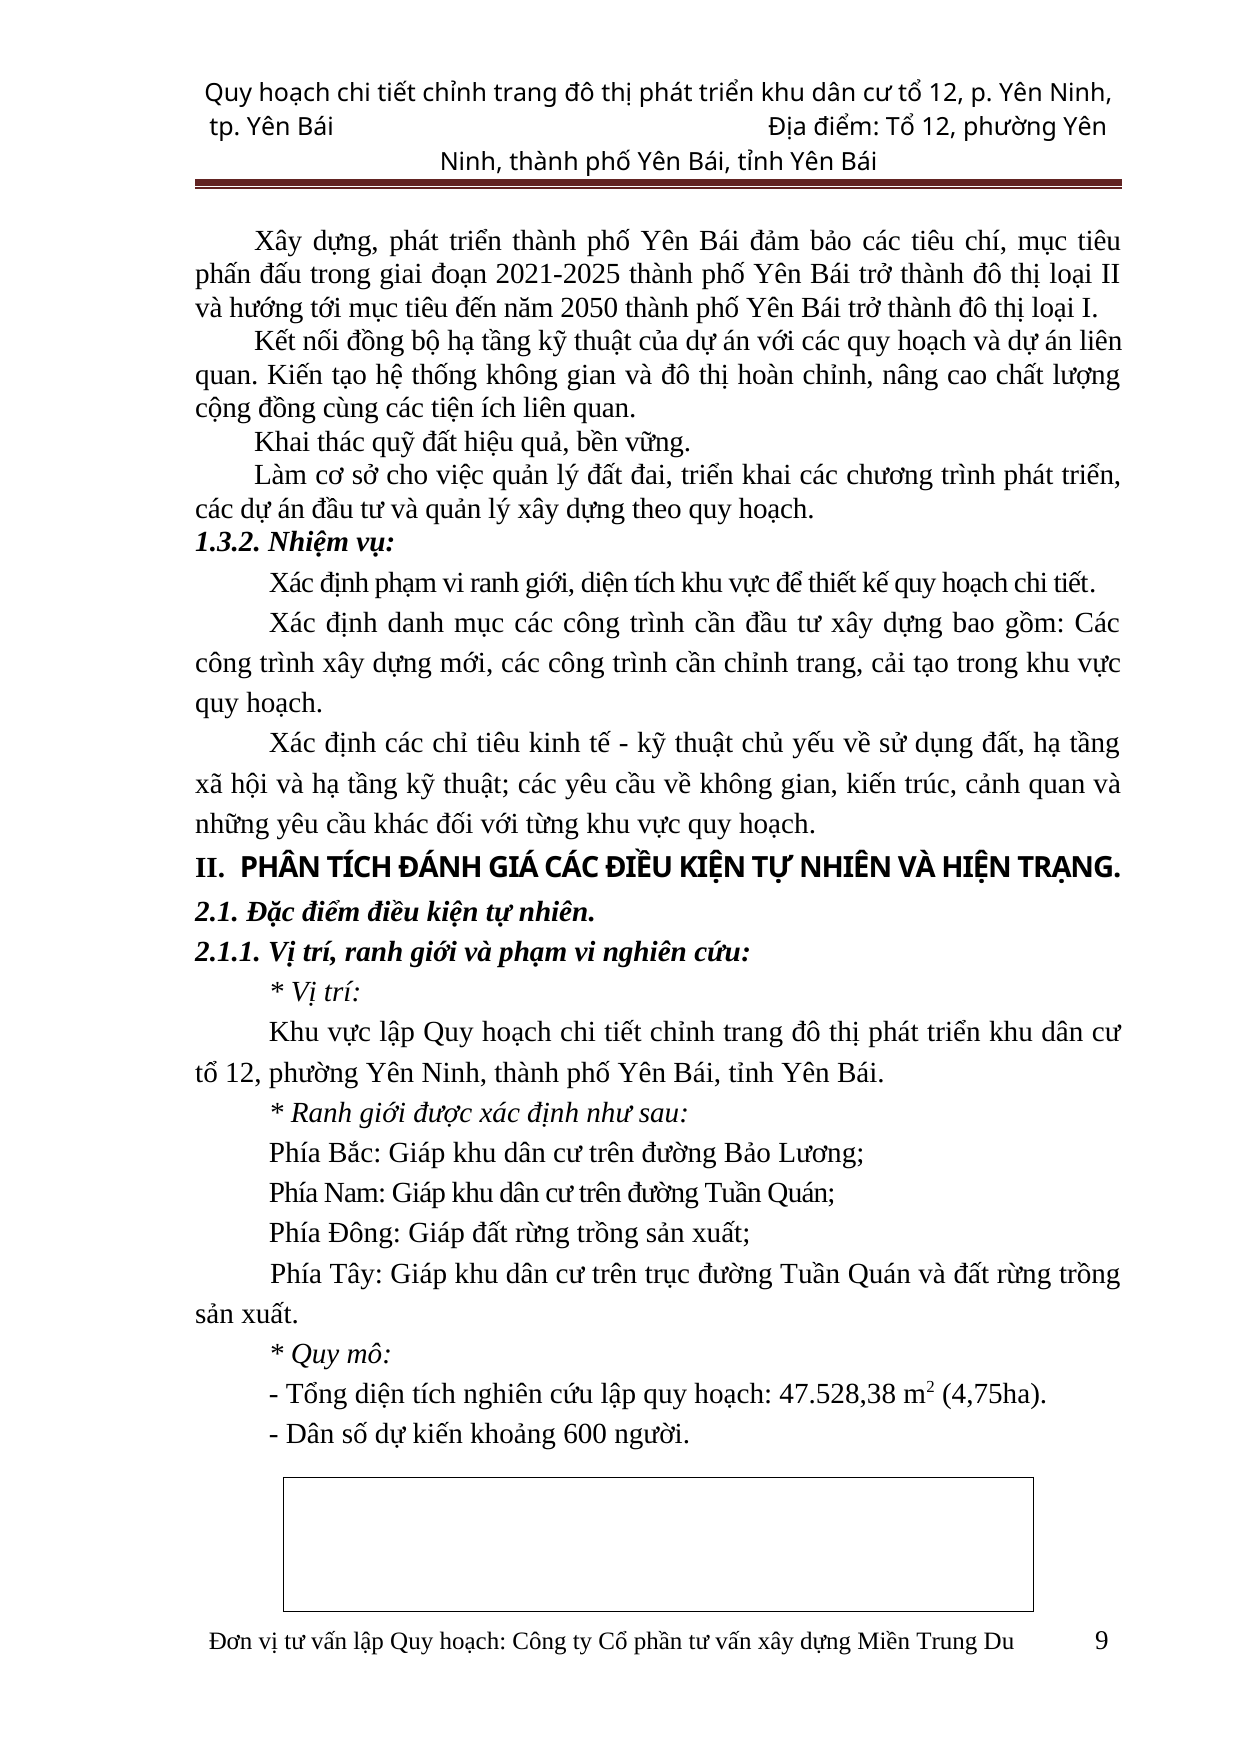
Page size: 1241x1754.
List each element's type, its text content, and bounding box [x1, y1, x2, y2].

text Phía Bắc: Giáp khu dân cư trên đường Bảo Lương; [195, 1135, 1122, 1169]
subtitle 2.1.1. Vị trí, ranh giới và phạm vi nghiên cứu: [195, 934, 1122, 968]
text Xác định các chỉ tiêu kinh tế - kỹ thuật chủ yếu về sử dụng đất, hạ tầng xã hội và hạ tầng kỹ thuật; các yêu cầu về không gian, kiến trúc, cảnh quan và những yêu cầu khác đối với từng khu vực quy hoạch. [195, 726, 1122, 839]
subtitle 2.1. Đặc điểm điều kiện tự nhiên. [195, 894, 1122, 927]
subtitle 1.3.2. Nhiệm vụ: [195, 524, 1122, 558]
subtitle II. PHÂN TÍCH ĐÁNH GIÁ CÁC ĐIỀU KIỆN TỰ NHIÊN VÀ HIỆN TRẠNG. [195, 846, 1122, 886]
text Khu vực lập Quy hoạch chi tiết chỉnh trang đô thị phát triển khu dân cư tổ 12, phường Yên Ninh, thành phố Yên Bái, tỉnh Yên Bái. [195, 1014, 1122, 1088]
text Xây dựng, phát triển thành phố Yên Bái đảm bảo các tiêu chí, mục tiêu phấn đấu trong giai đoạn 2021-2025 thành phố Yên Bái trở thành đô thị loại II và hướng tới mục tiêu đến năm 2050 thành phố Yên Bái trở thành đô thị loại I. [195, 223, 1122, 323]
text Kết nối đồng bộ hạ tầng kỹ thuật của dự án với các quy hoạch và dự án liên quan. Kiến tạo hệ thống không gian và đô thị hoàn chỉnh, nâng cao chất lượng cộng đồng cùng các tiện ích liên quan. [195, 323, 1122, 424]
text Phía Nam: Giáp khu dân cư trên đường Tuần Quán; [195, 1175, 1122, 1209]
text Làm cơ sở cho việc quản lý đất đai, triển khai các chương trình phát triển, các dự án đầu tư và quản lý xây dựng theo quy hoạch. [195, 457, 1122, 524]
text Phía Tây: Giáp khu dân cư trên trục đường Tuần Quán và đất rừng trồng sản xuất. [195, 1256, 1122, 1329]
text Xác định danh mục các công trình cần đầu tư xây dựng bao gồm: Các công trình xây dựng mới, các công trình cần chỉnh trang, cải tạo trong khu vực quy hoạch. [195, 605, 1122, 719]
text - Dân số dự kiến khoảng 600 người. [195, 1417, 1122, 1450]
text * Quy mô: [195, 1336, 1122, 1370]
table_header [284, 1478, 1033, 1611]
text - Tổng diện tích nghiên cứu lập quy hoạch: 47.528,38 m2 (4,75ha). [195, 1376, 1122, 1410]
text Khai thác quỹ đất hiệu quả, bền vững. [195, 424, 1122, 457]
text * Ranh giới được xác định như sau: [195, 1095, 1122, 1128]
text Xác định phạm vi ranh giới, diện tích khu vực để thiết kế quy hoạch chi tiết. [195, 565, 1122, 598]
text Phía Đông: Giáp đất rừng trồng sản xuất; [195, 1216, 1122, 1249]
text * Vị trí: [195, 974, 1122, 1008]
